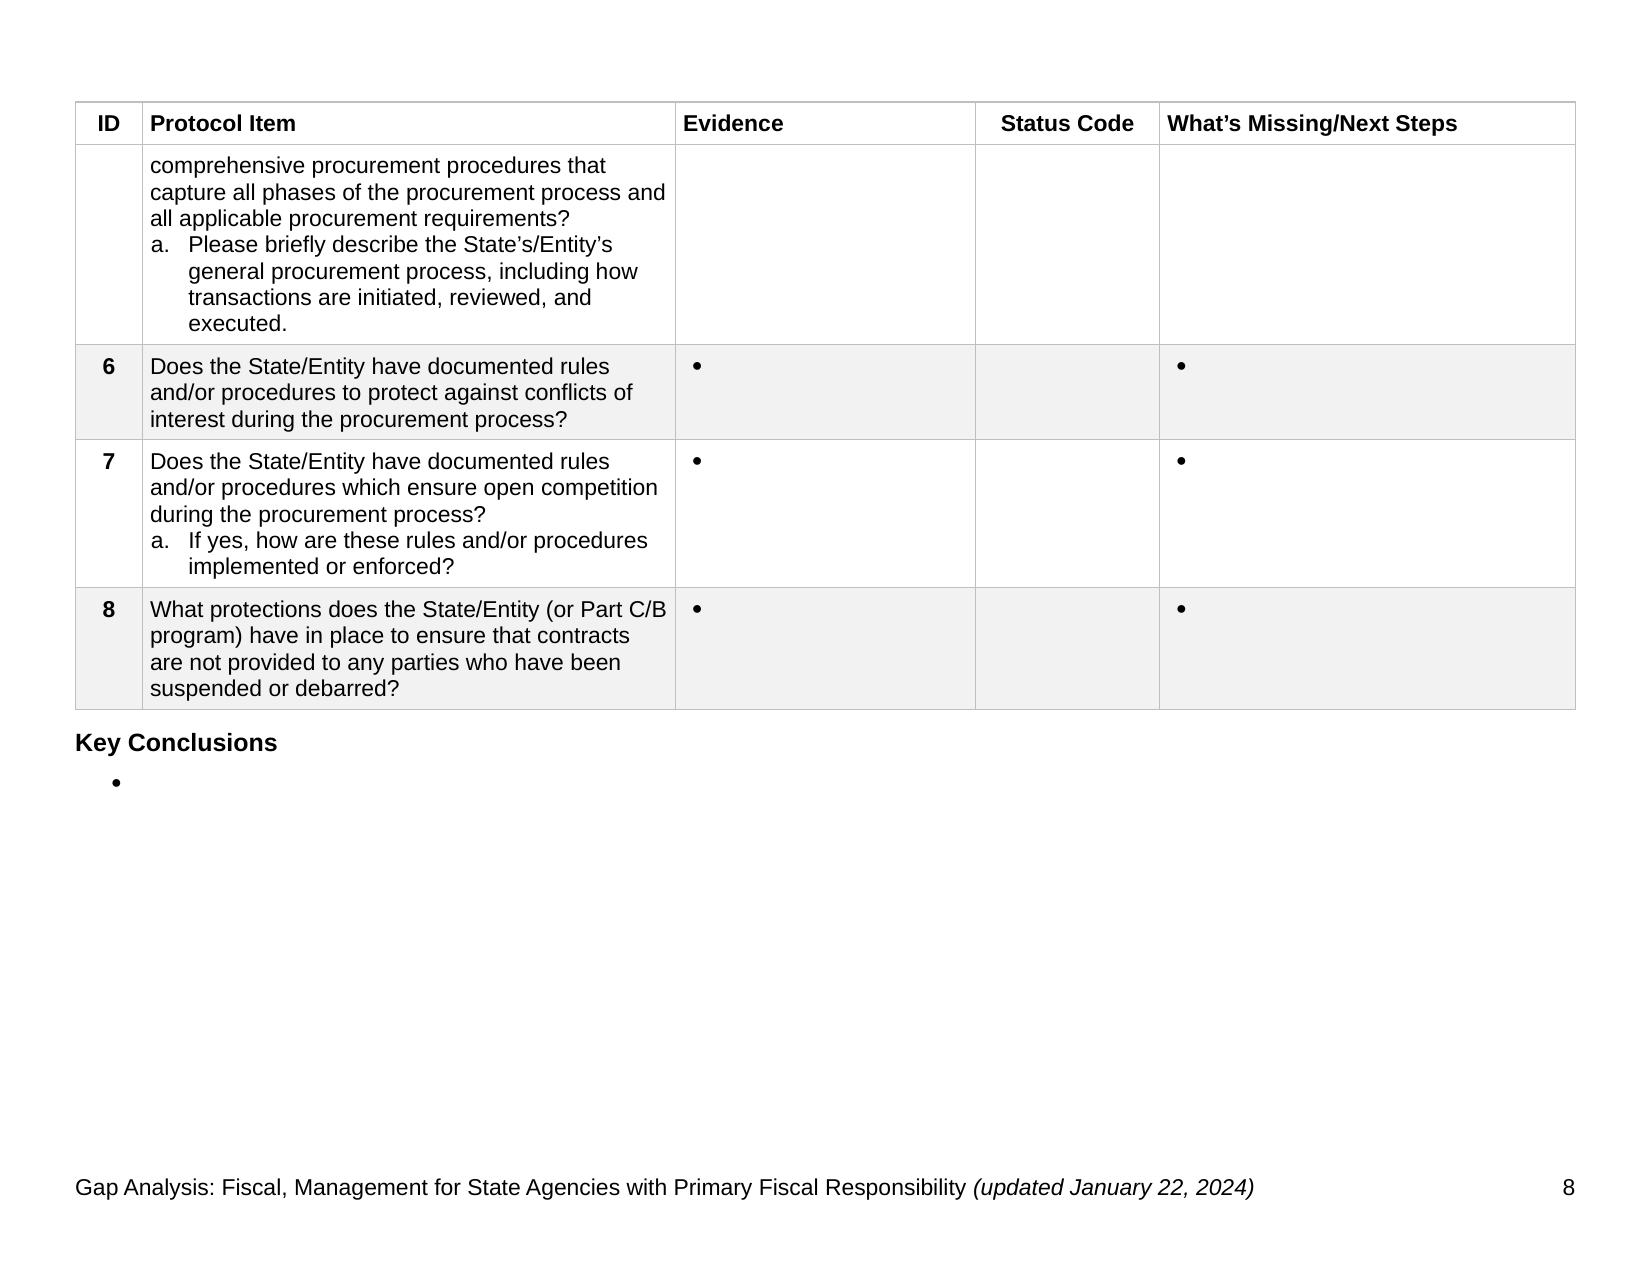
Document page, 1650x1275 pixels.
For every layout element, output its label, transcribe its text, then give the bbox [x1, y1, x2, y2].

table_cell [1160, 588, 1575, 709]
table_cell [676, 345, 975, 439]
table_cell What protections does the State/Entity (or Part C/B program) have in place to ensure that contracts are not provided to any parties who have been suspended or debarred? [143, 588, 675, 709]
table_cell [676, 440, 975, 587]
table_cell Does the State/Entity have documented rules and/or procedures which ensure open competition during the procurement process? If yes, how are these rules and/or procedures implemented or enforced? [143, 440, 675, 587]
table_cell [1160, 345, 1575, 439]
table_cell 8 [76, 588, 142, 709]
table_cell [676, 588, 975, 709]
table_cell [976, 440, 1159, 587]
table_header Protocol Item [143, 103, 675, 144]
table_header What’s Missing/Next Steps [1160, 103, 1575, 144]
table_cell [143, 145, 675, 344]
table_cell 6 [76, 345, 142, 439]
table_cell 5 [76, 145, 142, 344]
table_cell [976, 345, 1159, 439]
table_cell [976, 588, 1159, 709]
table_cell Does the State/Entity have documented rules and/or procedures to protect against conflicts of interest during the procurement process? [143, 345, 675, 439]
table_cell [1160, 145, 1575, 344]
table_cell 7 [76, 440, 142, 587]
subtitle Key Conclusions [75, 728, 1575, 757]
table_cell [1160, 440, 1575, 587]
table_header Status Code [976, 103, 1159, 144]
table_header ID [76, 103, 142, 144]
table_cell [976, 145, 1159, 344]
table_cell [676, 145, 975, 344]
table_header Evidence [676, 103, 975, 144]
